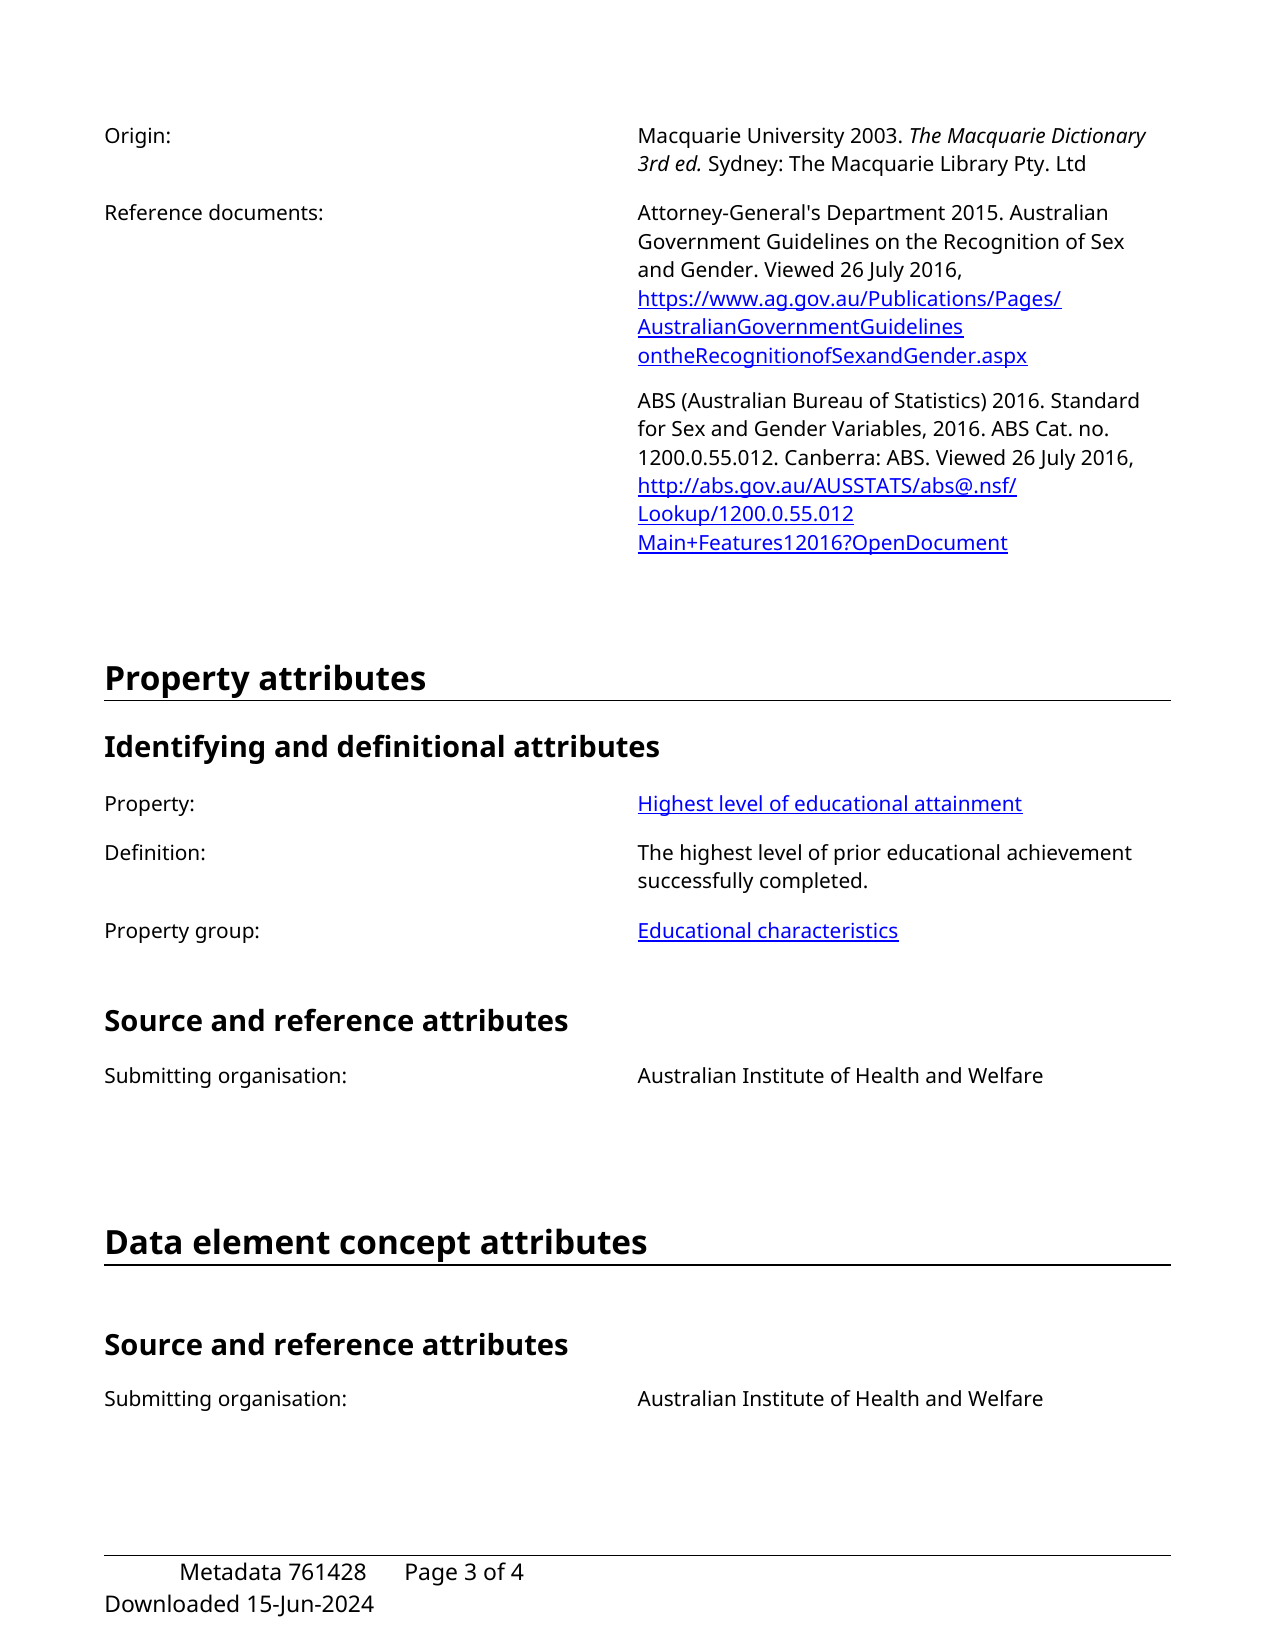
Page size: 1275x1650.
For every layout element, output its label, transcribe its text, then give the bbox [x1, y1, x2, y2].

table_cell Australian Institute of Health and Welfare [626, 1051, 1159, 1131]
table_cell Educational characteristics [626, 906, 1159, 955]
table_cell Submitting organisation: [93, 1374, 626, 1455]
table_cell Reference documents: [93, 188, 626, 567]
subtitle Data element concept attributes [104, 1219, 1171, 1264]
table_header Source and reference attributes [93, 1278, 1159, 1374]
table_cell Origin: [93, 110, 626, 188]
table_cell Submitting organisation: [93, 1051, 626, 1131]
table_cell Property group: [93, 906, 626, 955]
table_cell Definition: [93, 828, 626, 906]
subtitle Property attributes [104, 654, 1171, 700]
table_cell Attorney-General's Department 2015. Australian Government Guidelines on the Recognition of Sex and Gender. Viewed 26 July 2016, https://www.ag.gov.au/Publications/Pages/ AustralianGovernmentGuidelines ontheRecognitionofSexandGender.aspx ABS (Australian Bureau of Statistics) 2016. Standard for Sex and Gender Variables, 2016. ABS Cat. no. 1200.0.55.012. Canberra: ABS. Viewed 26 July 2016, http://abs.gov.au/AUSSTATS/abs@.nsf/ Lookup/1200.0.55.012 Main+Features12016?OpenDocument [626, 188, 1159, 567]
table_cell Source and reference attributes [93, 955, 1159, 1051]
subtitle Identifying and definitional attributes [104, 726, 1171, 766]
table_header Highest level of educational attainment [626, 779, 1159, 828]
table_cell Macquarie University 2003. The Macquarie Dictionary 3rd ed. Sydney: The Macquarie Library Pty. Ltd [626, 110, 1159, 188]
table_cell The highest level of prior educational achievement successfully completed. [626, 828, 1159, 906]
table_cell Australian Institute of Health and Welfare [626, 1374, 1159, 1455]
table_header Property: [93, 779, 626, 828]
